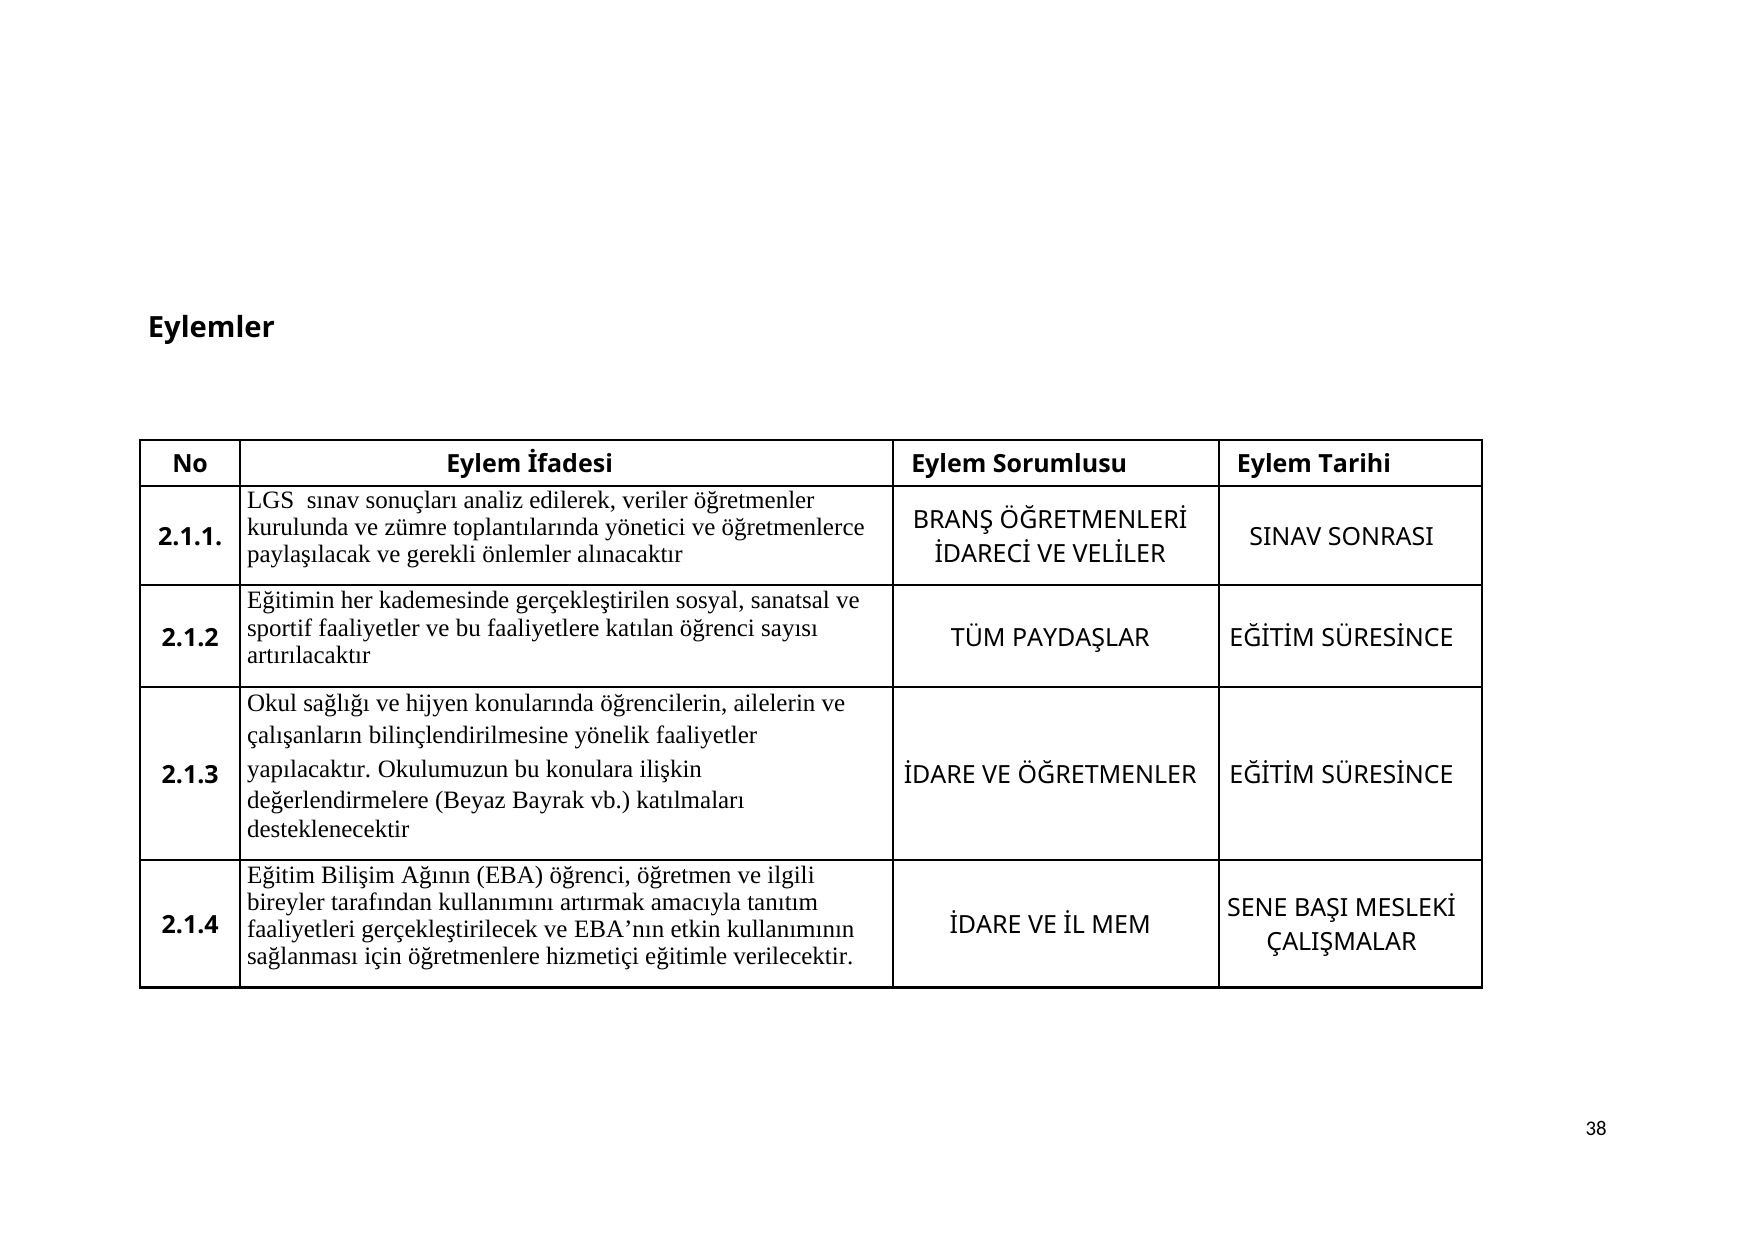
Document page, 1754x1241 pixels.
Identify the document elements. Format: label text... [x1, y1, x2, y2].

table_cell 2.1.2 [141, 586, 239, 686]
table_cell 2.1.3 [141, 688, 239, 859]
table_cell BRANŞ ÖĞRETMENLERİ İDARECİ VE VELİLER [894, 487, 1218, 584]
table_cell EĞİTİM SÜRESİNCE [1220, 688, 1481, 859]
table_header Eylem İfadesi [241, 441, 892, 485]
table_cell EĞİTİM SÜRESİNCE [1220, 586, 1481, 686]
table_cell TÜM PAYDAŞLAR [894, 586, 1218, 686]
text Eylemler [148, 307, 1532, 346]
table_cell SENE BAŞI MESLEKİ ÇALIŞMALAR [1220, 861, 1481, 986]
table_cell İDARE VE ÖĞRETMENLER [894, 688, 1218, 859]
table_cell 2.1.1. [141, 487, 239, 584]
table_cell SINAV SONRASI [1220, 487, 1481, 584]
table_cell 2.1.4 [141, 861, 239, 986]
table_header Eylem Tarihi [1220, 441, 1481, 485]
table_header Eylem Sorumlusu [894, 441, 1218, 485]
table_header No [141, 441, 239, 485]
table_cell İDARE VE İL MEM [894, 861, 1218, 986]
table_cell Eğitimin her kademesinde gerçekleştirilen sosyal, sanatsal ve sportif faaliyetler ve bu faaliyetlere katılan öğrenci sayısı artırılacaktır [241, 586, 892, 686]
table_cell Eğitim Bilişim Ağının (EBA) öğrenci, öğretmen ve ilgili bireyler tarafından kullanımını artırmak amacıyla tanıtım faaliyetleri gerçekleştirilecek ve EBA’nın etkin kullanımının sağlanması için öğretmenlere hizmetiçi eğitimle verilecektir. [241, 861, 892, 986]
table_cell Okul sağlığı ve hijyen konularında öğrencilerin, ailelerin ve çalışanların bilinçlendirilmesine yönelik faaliyetler yapılacaktır. Okulumuzun bu konulara ilişkin değerlendirmelere (Beyaz Bayrak vb.) katılmaları desteklenecektir [241, 688, 892, 859]
table_cell LGS sınav sonuçları analiz edilerek, veriler öğretmenler kurulunda ve zümre toplantılarında yönetici ve öğretmenlerce paylaşılacak ve gerekli önlemler alınacaktır [241, 487, 892, 584]
